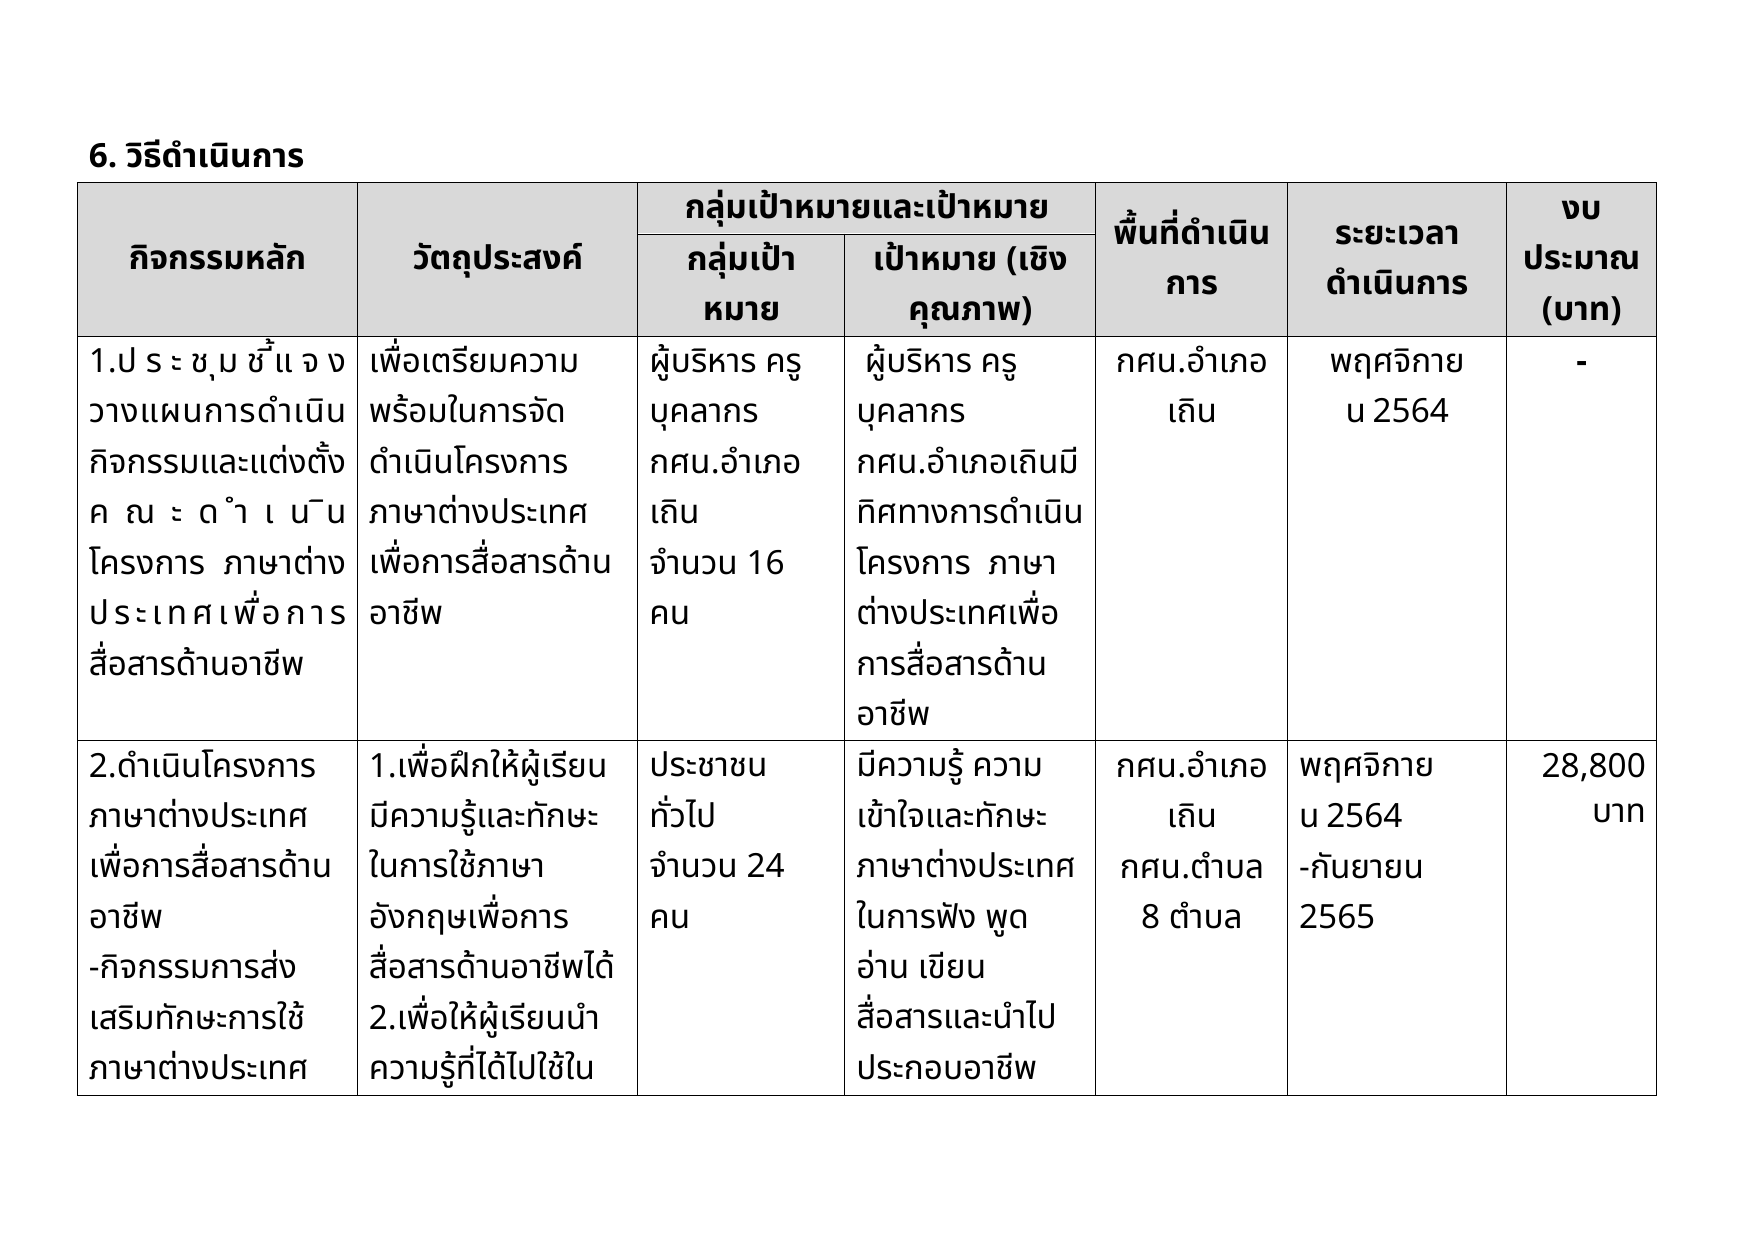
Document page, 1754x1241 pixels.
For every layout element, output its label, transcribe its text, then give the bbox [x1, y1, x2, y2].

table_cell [845, 741, 1095, 1095]
table_cell กศน.อำเภอเถิน [1096, 337, 1287, 740]
table_header พื้นที่ดำเนินการ [1096, 183, 1287, 336]
table_cell - [1507, 337, 1656, 740]
table_cell กลุ่มเป้าหมาย [638, 235, 844, 336]
table_header ระยะเวลา ดำเนินการ [1288, 183, 1506, 336]
text 6. วิธีดำเนินการ [89, 131, 1606, 182]
table_cell พฤศจิกายน2564 [1288, 337, 1506, 740]
table_header งบประมาณ (บาท) [1507, 183, 1656, 336]
table_cell ผู้บริหาร ครู บุคลากร กศน.อำเภอเถิน จำนวน 16 คน [638, 337, 844, 740]
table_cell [1096, 741, 1287, 1095]
table_cell เพื่อเตรียมความพร้อมในการจัดดำเนินโครงการ ภาษาต่างประเทศเพื่อการสื่อสารด้านอาชีพ [358, 337, 637, 740]
table_cell เป้าหมาย (เชิงคุณภาพ) [845, 235, 1095, 336]
table_cell ผู้บริหาร ครู บุคลากร กศน.อำเภอเถินมีทิศทางการดำเนินโครงการ ภาษาต่างประเทศเพื่อการสื่อสารด้านอาชีพ [845, 337, 1095, 740]
table_header วัตถุประสงค์ [358, 183, 637, 336]
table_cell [638, 741, 844, 1095]
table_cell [1288, 741, 1506, 1095]
table_header กิจกรรมหลัก [78, 183, 357, 336]
table_cell 1.ประชุมชี้แจงวางแผนการดำเนินกิจกรรมและแต่งตั้งคณะดำเนินโครงการ ภาษาต่างประเทศเพื่อการสื่อสารด้านอาชีพ [78, 337, 357, 740]
table_cell 28,800 บาท [1507, 741, 1656, 1095]
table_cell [358, 741, 637, 1095]
table_header กลุ่มเป้าหมายและเป้าหมาย [638, 183, 1095, 233]
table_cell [78, 741, 357, 1095]
